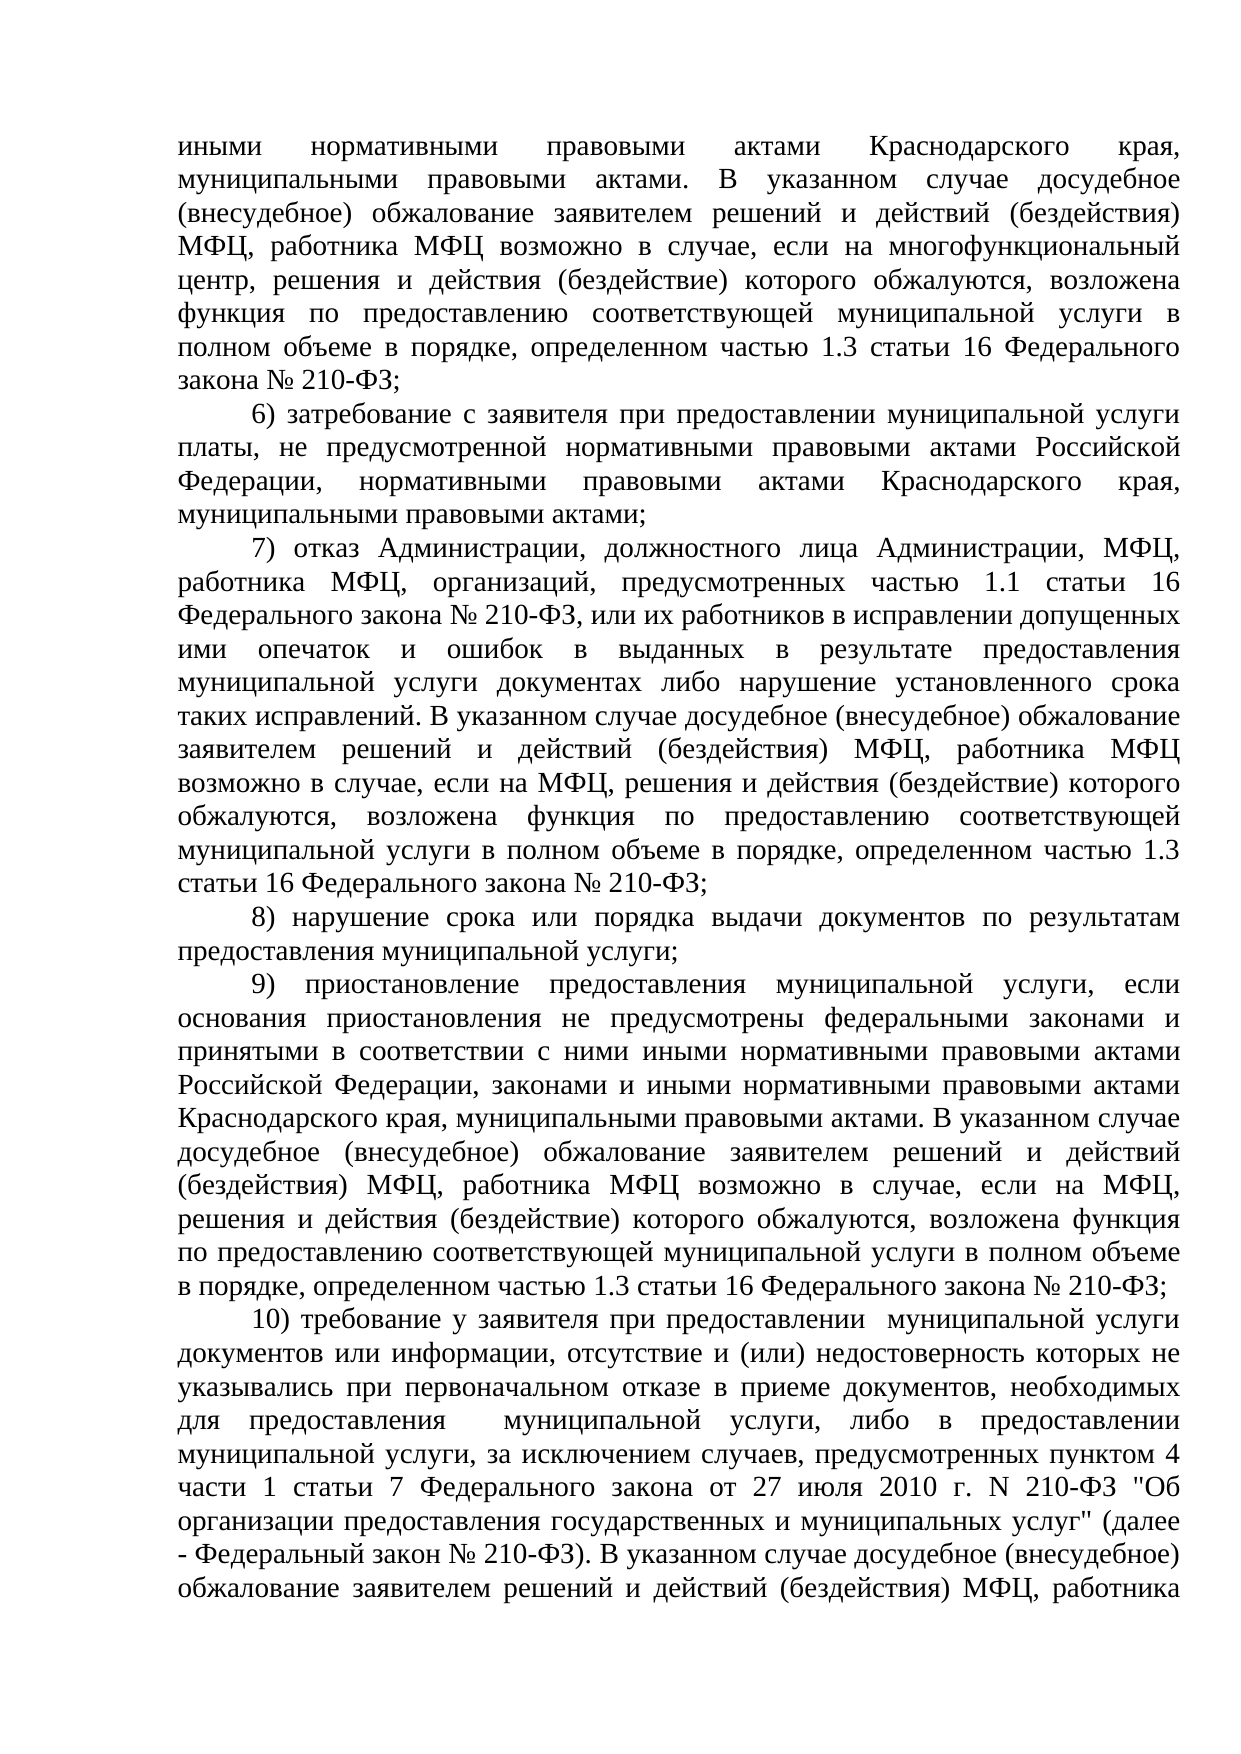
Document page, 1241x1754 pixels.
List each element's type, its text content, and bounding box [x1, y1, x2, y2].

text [177, 128, 1181, 396]
text 6) затребование с заявителя при предоставлении муниципальной услуги платы, не предусмотренной нормативными правовыми актами Российской Федерации, нормативными правовыми актами Краснодарского края, муниципальными правовыми актами; [177, 396, 1181, 530]
text 9) приостановление предоставления муниципальной услуги, если основания приостановления не предусмотрены федеральными законами и принятыми в соответствии с ними иными нормативными правовыми актами Российской Федерации, законами и иными нормативными правовыми актами Краснодарского края, муниципальными правовыми актами. В указанном случае досудебное (внесудебное) обжалование заявителем решений и действий (бездействия) МФЦ, работника МФЦ возможно в случае, если на МФЦ, решения и действия (бездействие) которого обжалуются, возложена функция по предоставлению соответствующей муниципальной услуги в полном объеме в порядке, определенном частью 1.3 статьи 16 Федерального закона № 210-ФЗ; [177, 966, 1181, 1302]
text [177, 1302, 1181, 1603]
text 7) отказ Администрации, должностного лица Администрации, МФЦ, работника МФЦ, организаций, предусмотренных частью 1.1 статьи 16 Федерального закона № 210-ФЗ, или их работников в исправлении допущенных ими опечаток и ошибок в выданных в результате предоставления муниципальной услуги документах либо нарушение установленного срока таких исправлений. В указанном случае досудебное (внесудебное) обжалование заявителем решений и действий (бездействия) МФЦ, работника МФЦ возможно в случае, если на МФЦ, решения и действия (бездействие) которого обжалуются, возложена функция по предоставлению соответствующей муниципальной услуги в полном объеме в порядке, определенном частью 1.3 статьи 16 Федерального закона № 210-ФЗ; [177, 530, 1181, 899]
text 8) нарушение срока или порядка выдачи документов по результатам предоставления муниципальной услуги; [177, 899, 1181, 966]
